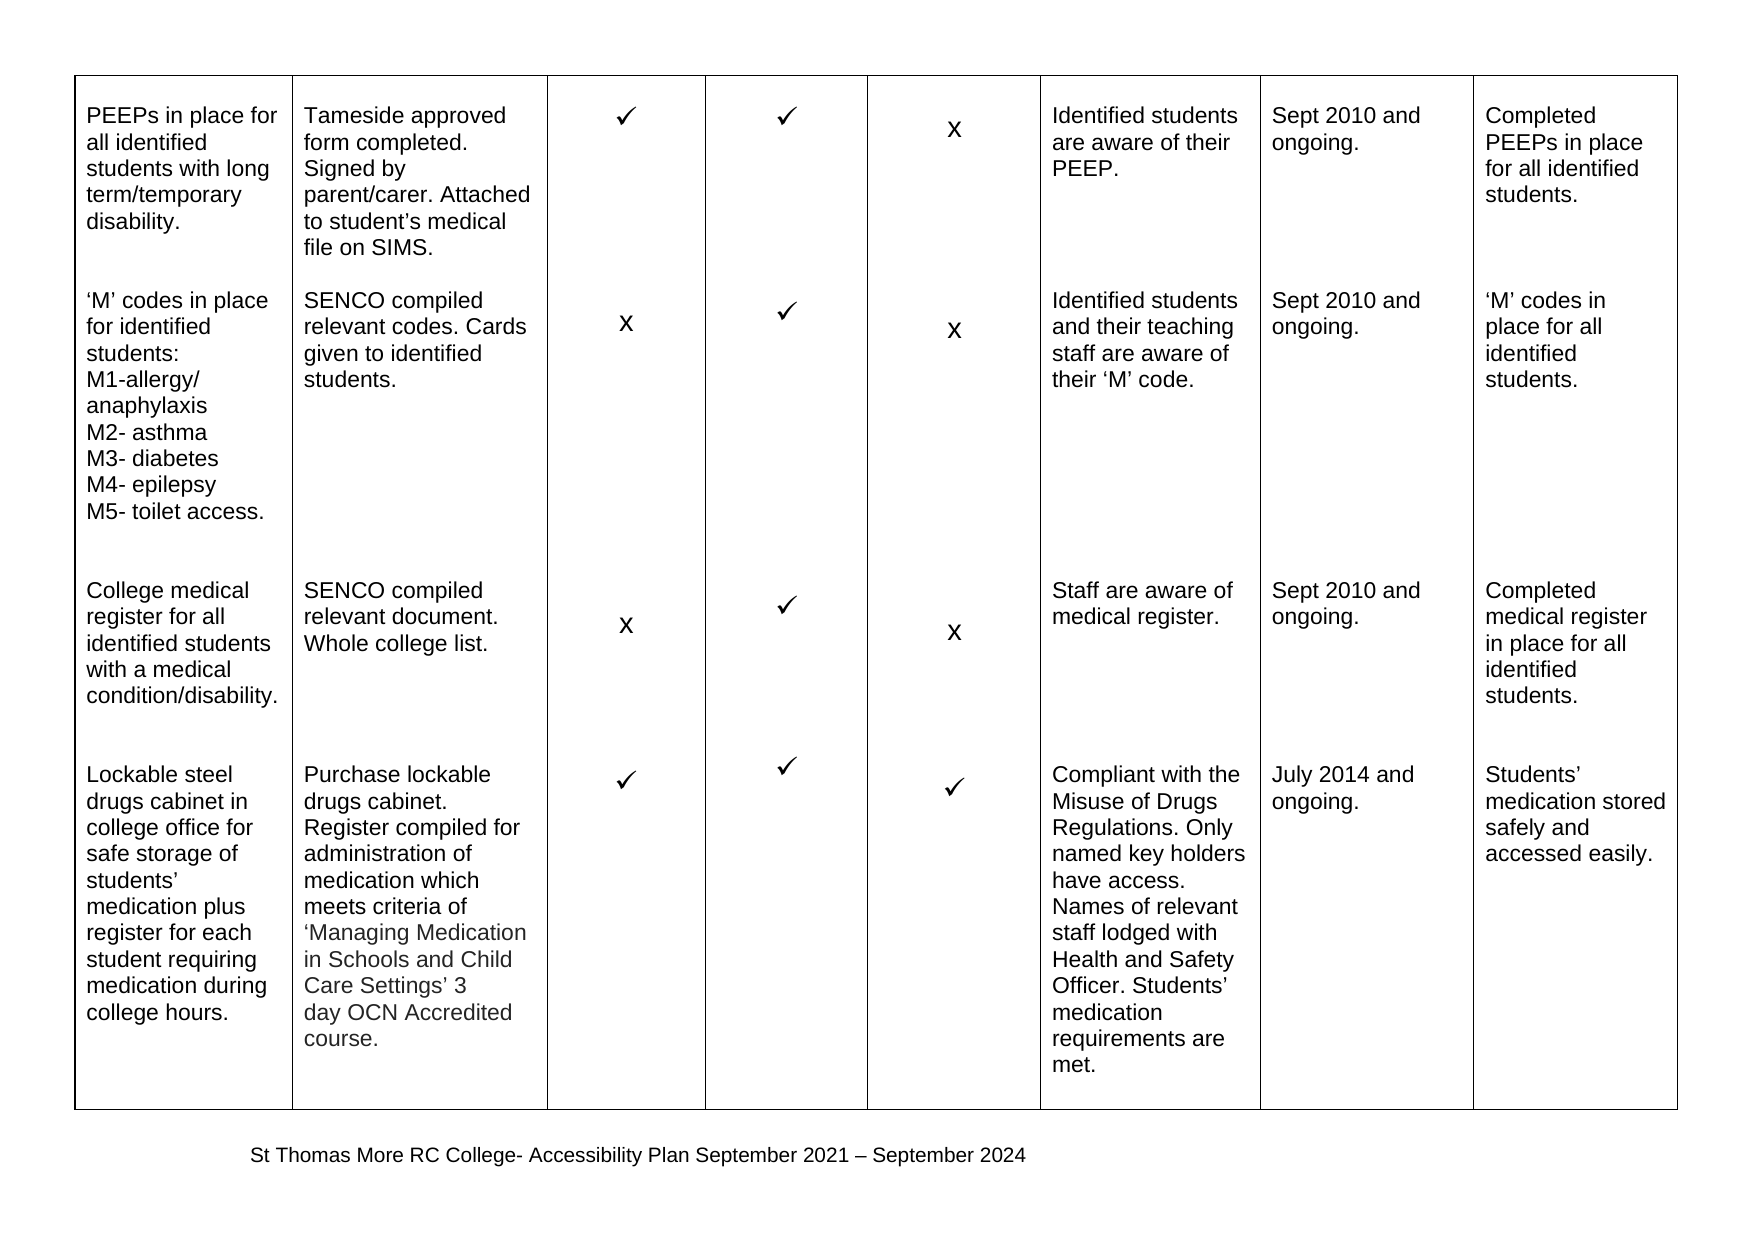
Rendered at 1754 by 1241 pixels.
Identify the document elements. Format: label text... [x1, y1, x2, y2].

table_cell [548, 76, 705, 1109]
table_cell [1041, 76, 1260, 1109]
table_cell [1474, 76, 1677, 1109]
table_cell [1261, 76, 1473, 1109]
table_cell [706, 76, 867, 1109]
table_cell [76, 76, 292, 1109]
table_cell x x x x x x x [868, 76, 1040, 1109]
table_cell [293, 76, 547, 1109]
